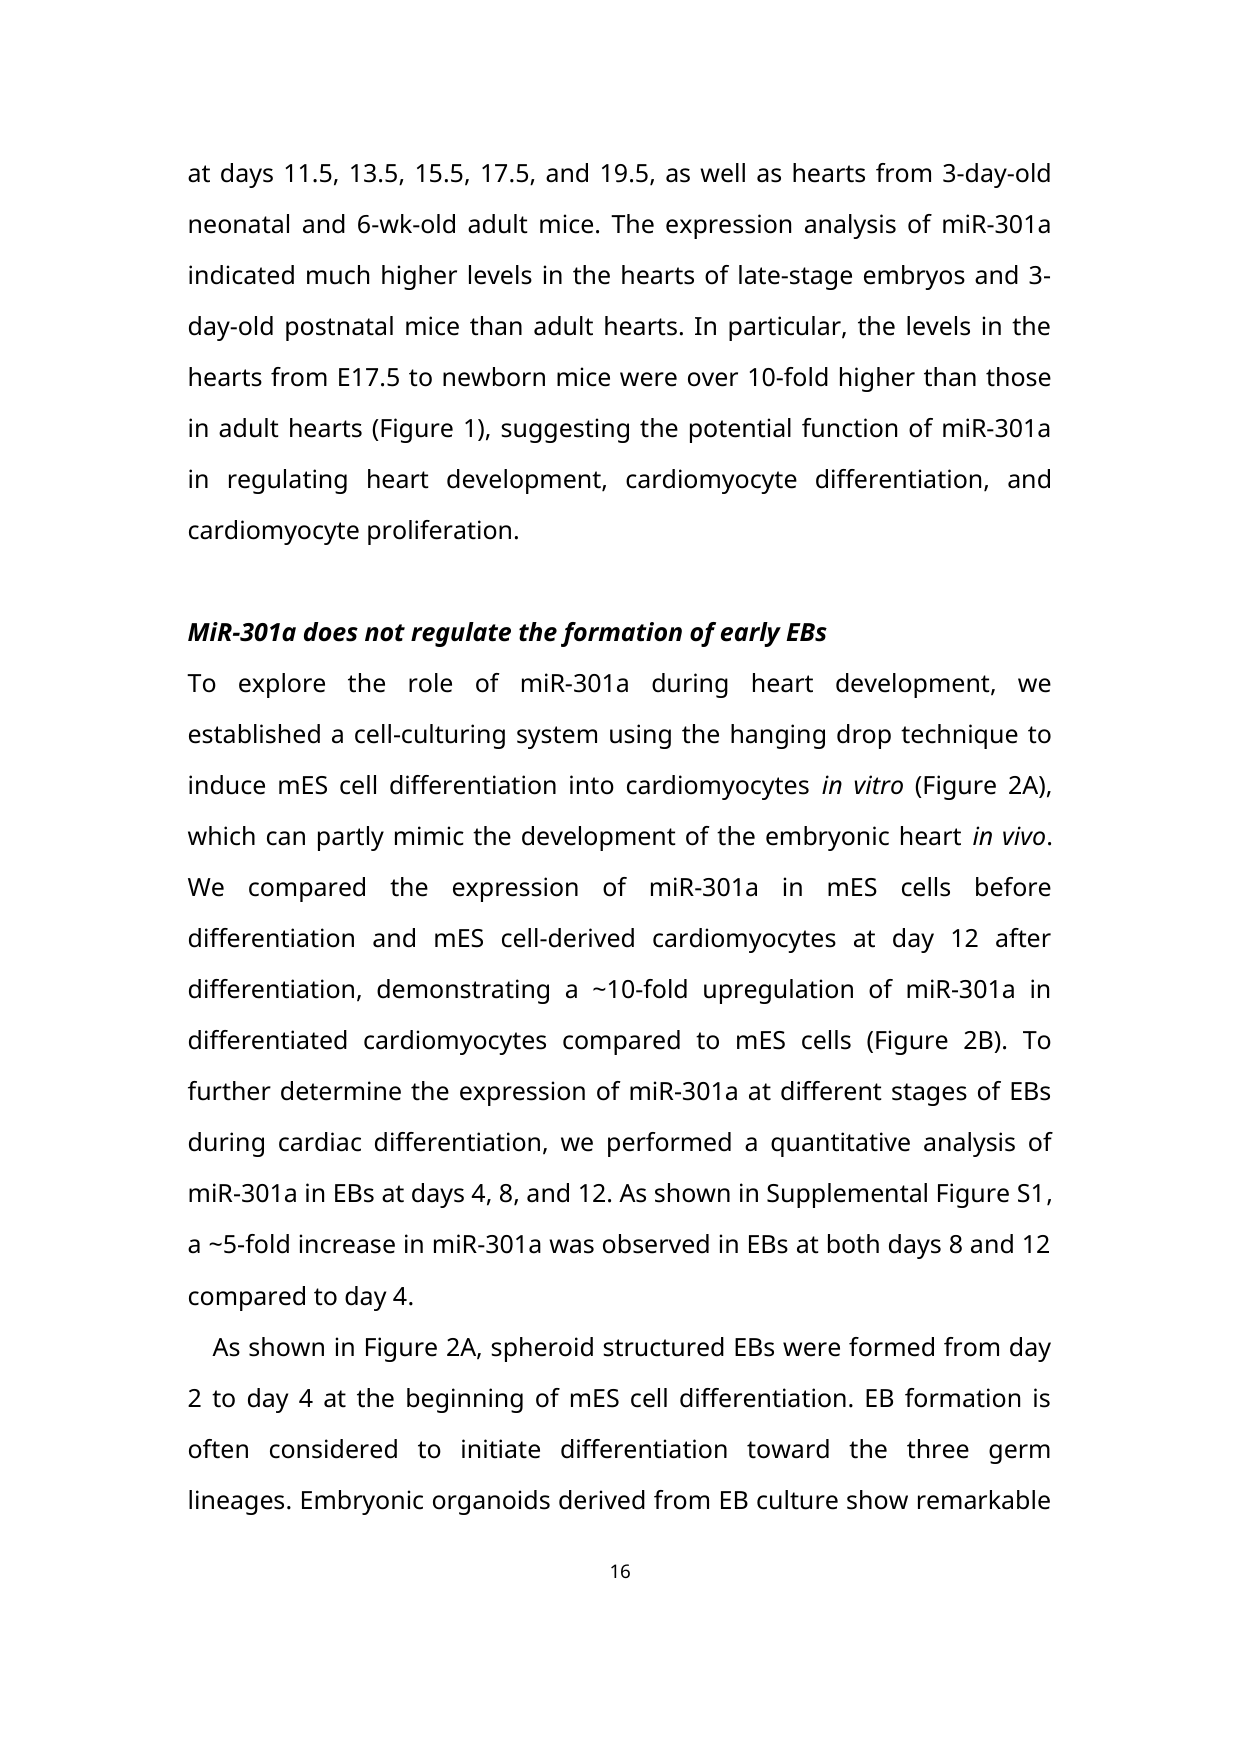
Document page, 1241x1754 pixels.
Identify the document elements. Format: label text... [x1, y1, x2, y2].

text To explore the role of miR-301a during heart development, we established a cell-culturing system using the hanging drop technique to induce mES cell differentiation into cardiomyocytes in vitro (Figure 2A), which can partly mimic the development of the embryonic heart in vivo. We compared the expression of miR-301a in mES cells before differentiation and mES cell-derived cardiomyocytes at day 12 after differentiation, demonstrating a ~10-fold upregulation of miR-301a in differentiated cardiomyocytes compared to mES cells (Figure 2B). To further determine the expression of miR-301a at different stages of EBs during cardiac differentiation, we performed a quantitative analysis of miR-301a in EBs at days 4, 8, and 12. As shown in Supplemental Figure S1, a ~5-fold increase in miR-301a was observed in EBs at both days 8 and 12 compared to day 4. [187, 666, 1053, 1312]
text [187, 1329, 1053, 1516]
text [187, 155, 1053, 547]
text MiR-301a does not regulate the formation of early EBs [187, 614, 1053, 649]
